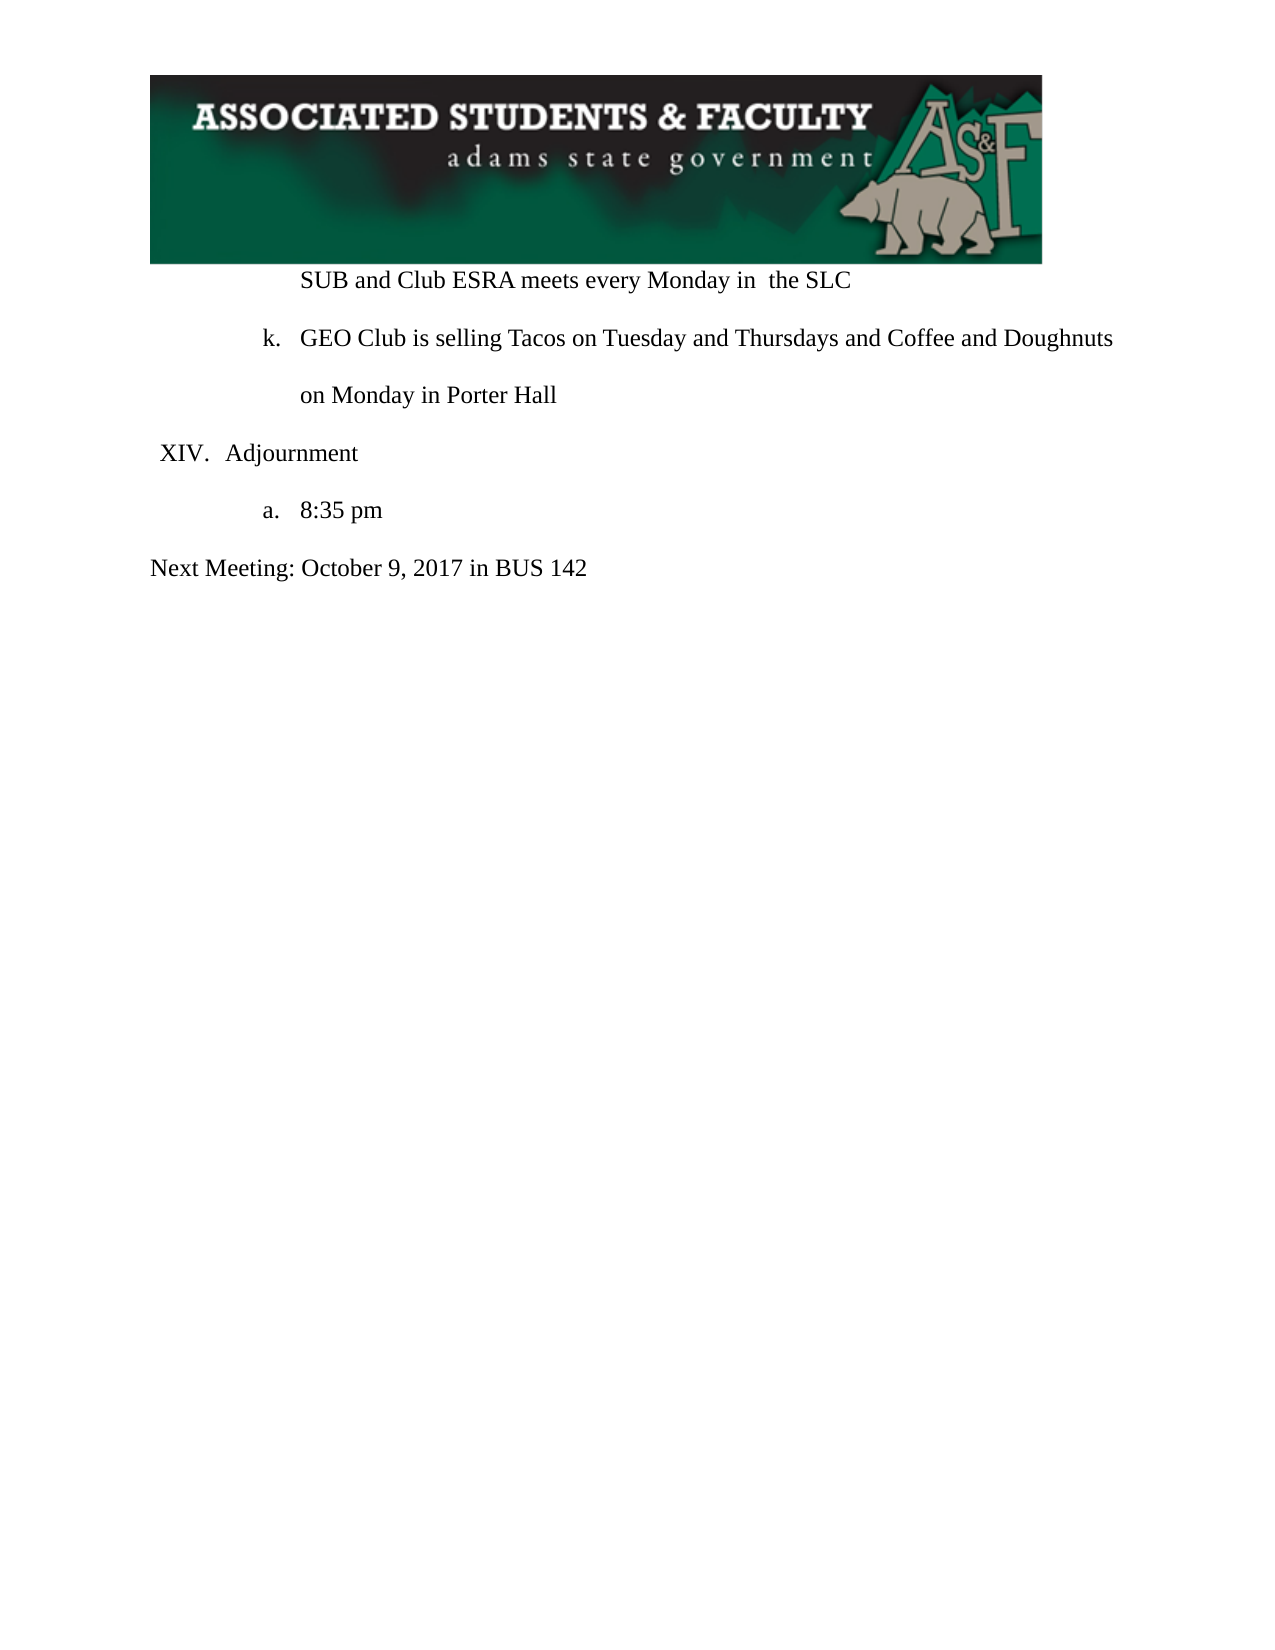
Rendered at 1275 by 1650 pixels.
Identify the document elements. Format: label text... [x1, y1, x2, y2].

list GEO Club is selling Tacos on Tuesday and Thursdays and Coffee and Doughnuts on Monday in Porter Hall [262, 323, 1125, 409]
list Adjournment [159, 438, 1125, 467]
list Women Resource Center is offering free STI and Pregnancy Test from 12-2 in the SUB and Club ESRA meets every Monday in the SLC [262, 266, 1125, 294]
text Next Meeting: October 9, 2017 in BUS 142 [150, 553, 1125, 582]
list 8:35 pm [262, 496, 1125, 524]
picture [150, 75, 1044, 266]
